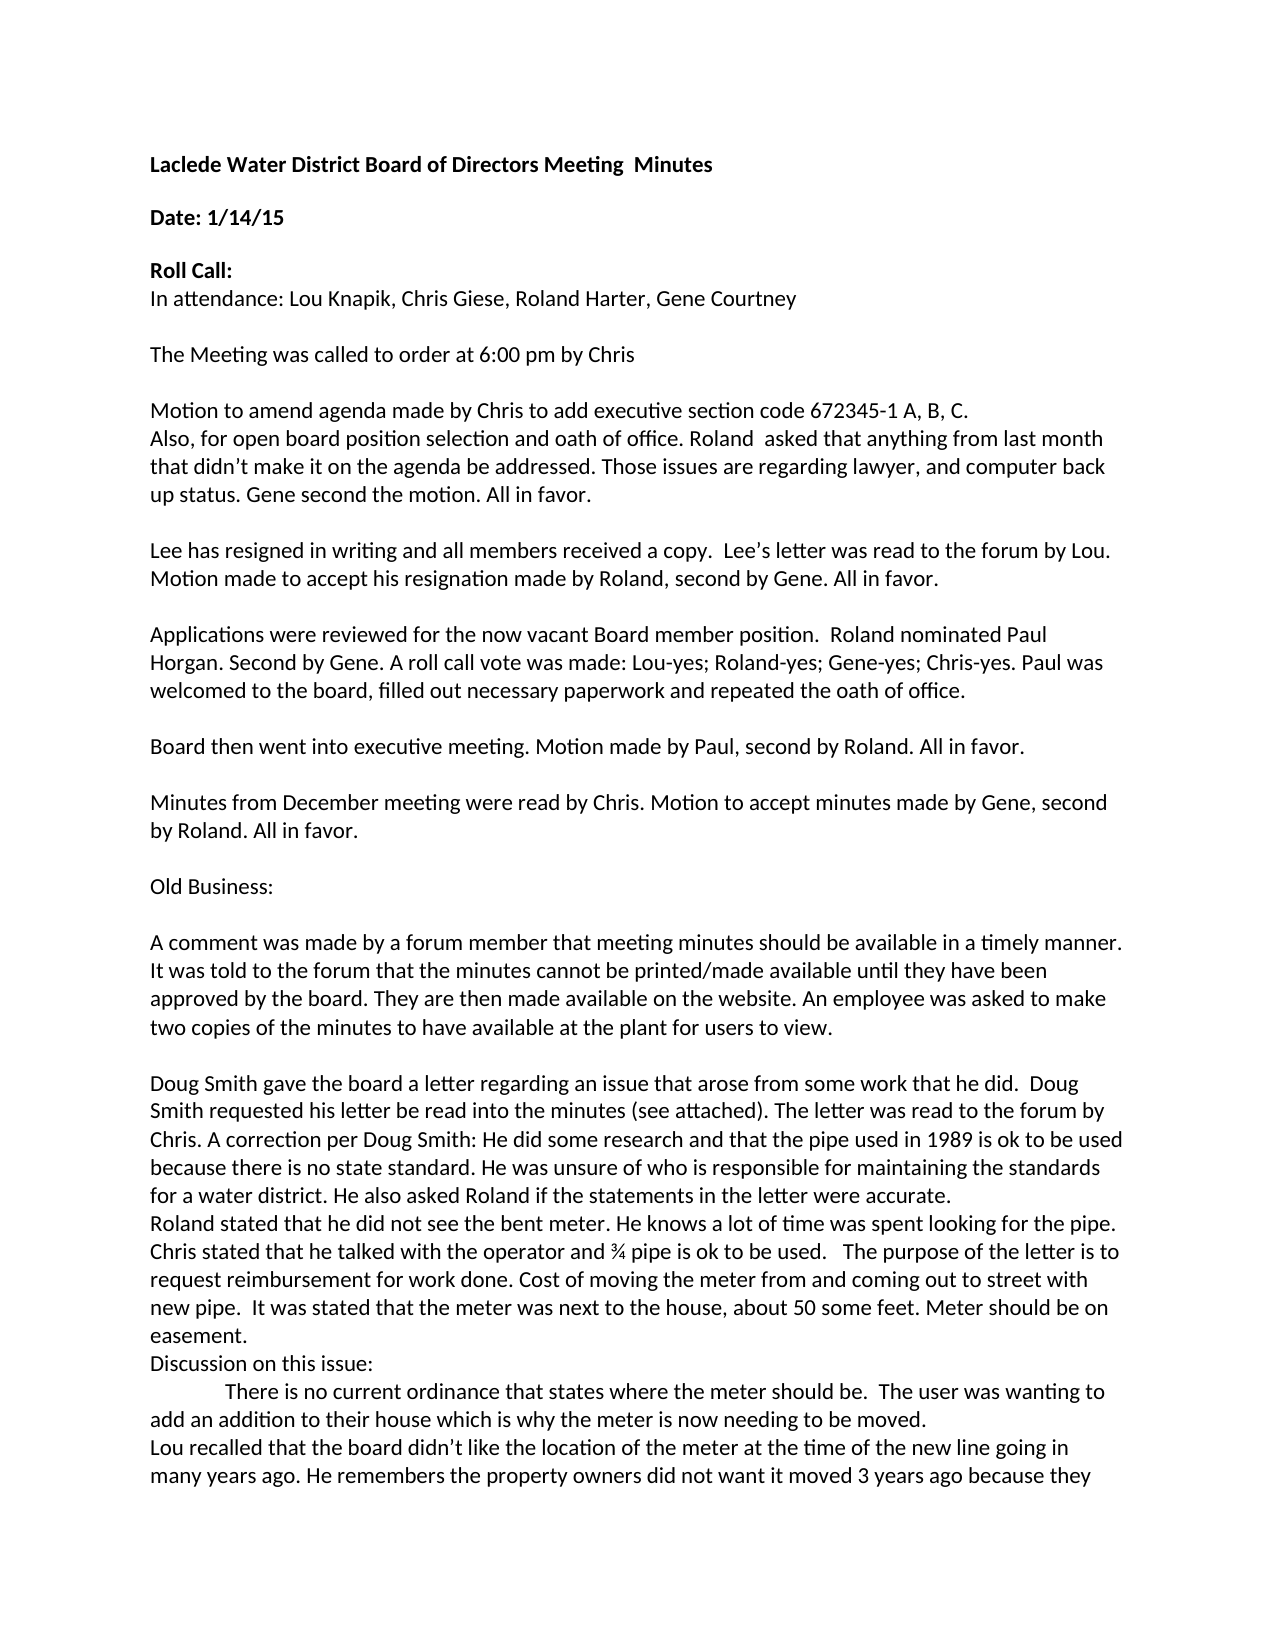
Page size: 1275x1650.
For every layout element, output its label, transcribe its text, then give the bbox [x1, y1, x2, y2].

text Roll Call: [150, 256, 1125, 284]
text The Meeting was called to order at 6:00 pm by Chris [150, 340, 1125, 368]
text Discussion on this issue: [150, 1349, 1125, 1377]
text Also, for open board position selection and oath of office. Roland asked that anything from last month that didn’t make it on the agenda be addressed. Those issues are regarding lawyer, and computer back up status. Gene second the motion. All in favor. [150, 424, 1125, 508]
text A comment was made by a forum member that meeting minutes should be available in a timely manner. It was told to the forum that the minutes cannot be printed/made available until they have been approved by the board. They are then made available on the website. An employee was asked to make two copies of the minutes to have available at the plant for users to view. [150, 928, 1125, 1041]
text Laclede Water District Board of Directors Meeting Minutes [150, 150, 1125, 178]
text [150, 1433, 1125, 1489]
text Old Business: [150, 872, 1125, 901]
text Roland stated that he did not see the bent meter. He knows a lot of time was spent looking for the pipe. Chris stated that he talked with the operator and ¾ pipe is ok to be used. The purpose of the letter is to request reimbursement for work done. Cost of moving the meter from and coming out to street with new pipe. It was stated that the meter was next to the house, about 50 some feet. Meter should be on easement. [150, 1209, 1125, 1349]
text In attendance: Lou Knapik, Chris Giese, Roland Harter, Gene Courtney [150, 284, 1125, 312]
text Motion to amend agenda made by Chris to add executive section code 672345-1 A, B, C. [150, 396, 1125, 424]
text Lee has resigned in writing and all members received a copy. Lee’s letter was read to the forum by Lou. Motion made to accept his resignation made by Roland, second by Gene. All in favor. [150, 536, 1125, 592]
text Minutes from December meeting were read by Chris. Motion to accept minutes made by Gene, second by Roland. All in favor. [150, 788, 1125, 844]
text Date: 1/14/15 [150, 203, 1125, 231]
text Board then went into executive meeting. Motion made by Paul, second by Roland. All in favor. [150, 732, 1125, 760]
text There is no current ordinance that states where the meter should be. The user was wanting to add an addition to their house which is why the meter is now needing to be moved. [150, 1377, 1125, 1433]
text Doug Smith gave the board a letter regarding an issue that arose from some work that he did. Doug Smith requested his letter be read into the minutes (see attached). The letter was read to the forum by Chris. A correction per Doug Smith: He did some research and that the pipe used in 1989 is ok to be used because there is no state standard. He was unsure of who is responsible for maintaining the standards for a water district. He also asked Roland if the statements in the letter were accurate. [150, 1069, 1125, 1209]
text Applications were reviewed for the now vacant Board member position. Roland nominated Paul Horgan. Second by Gene. A roll call vote was made: Lou-yes; Roland-yes; Gene-yes; Chris-yes. Paul was welcomed to the board, filled out necessary paperwork and repeated the oath of office. [150, 620, 1125, 704]
